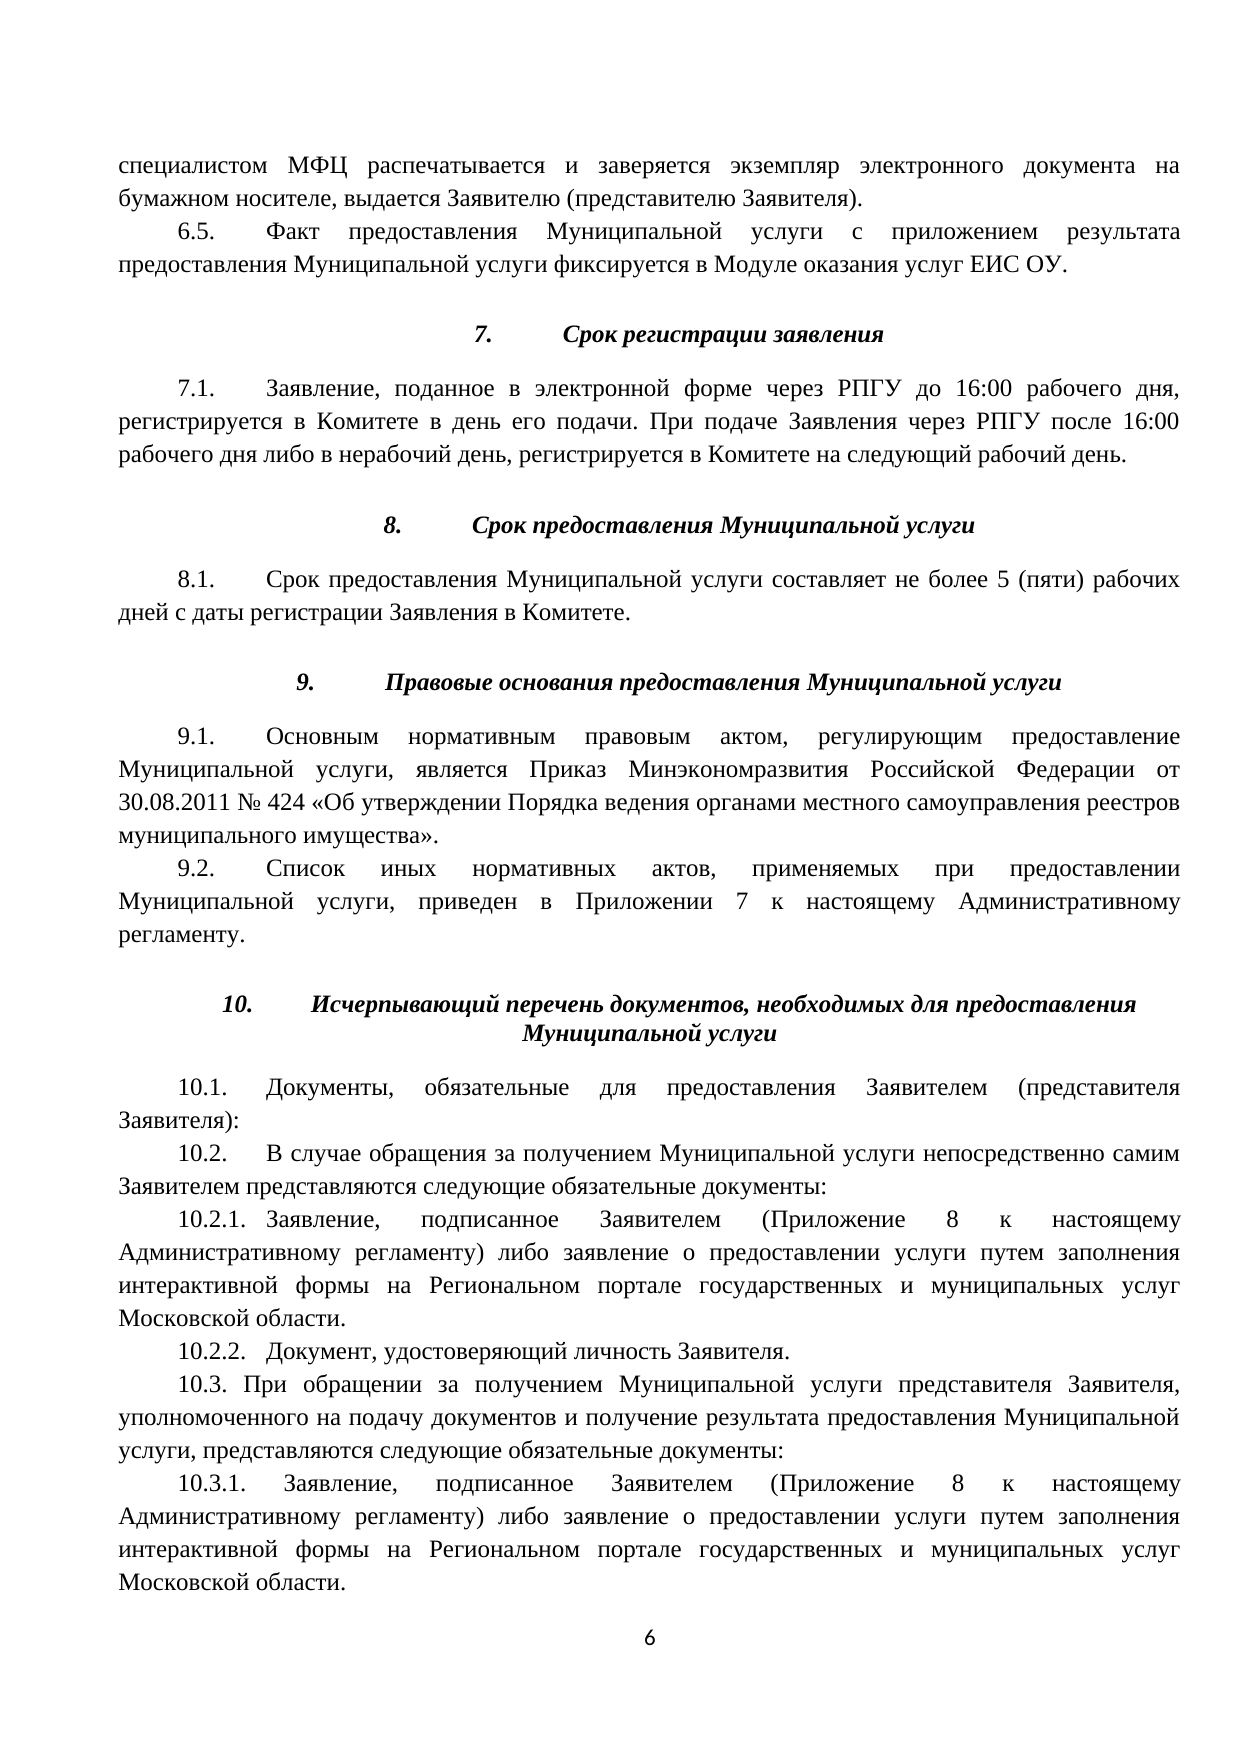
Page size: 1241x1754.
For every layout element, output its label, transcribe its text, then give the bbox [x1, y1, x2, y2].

text Основным нормативным правовым актом, регулирующим предоставление Муниципальной услуги, является Приказ Минэкономразвития Российской Федерации от 30.08.2011 № 424 «Об утверждении Порядка ведения органами местного самоуправления реестров муниципального имущества». [118, 721, 1181, 849]
text Факт предоставления Муниципальной услуги с приложением результата предоставления Муниципальной услуги фиксируется в Модуле оказания услуг ЕИС ОУ. [118, 216, 1181, 278]
text В случае обращения за получением Муниципальной услуги непосредственно самим Заявителем представляются следующие обязательные документы: [118, 1138, 1181, 1200]
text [118, 150, 1181, 212]
list 10.3. При обращении за получением Муниципальной услуги представителя Заявителя, уполномоченного на подачу документов и получение результата предоставления Муниципальной услуги, представляются следующие обязательные документы: [118, 1369, 1181, 1464]
text Документы, обязательные для предоставления Заявителем (представителя Заявителя): [118, 1072, 1181, 1134]
list 10.3.1. Заявление, подписанное Заявителем (Приложение 8 к настоящему Административному регламенту) либо заявление о предоставлении услуги путем заполнения интерактивной формы на Региональном портале государственных и муниципальных услуг Московской области. [118, 1468, 1181, 1596]
text Правовые основания предоставления Муниципальной услуги [118, 667, 1181, 696]
text Срок предоставления Муниципальной услуги [118, 510, 1181, 539]
list 10.2.2. Документ, удостоверяющий личность Заявителя. [118, 1336, 1181, 1365]
text Срок регистрации заявления [118, 319, 1181, 348]
text Срок предоставления Муниципальной услуги составляет не более 5 (пяти) рабочих дней с даты регистрации Заявления в Комитете. [118, 564, 1181, 625]
text Список иных нормативных актов, применяемых при предоставлении Муниципальной услуги, приведен в Приложении 7 к настоящему Административному регламенту. [118, 853, 1181, 948]
text Исчерпывающий перечень документов, необходимых для предоставления Муниципальной услуги [118, 989, 1181, 1047]
text Заявление, поданное в электронной форме через РПГУ до 16:00 рабочего дня, регистрируется в Комитете в день его подачи. При подаче Заявления через РПГУ после 16:00 рабочего дня либо в нерабочий день, регистрируется в Комитете на следующий рабочий день. [118, 373, 1181, 468]
list 10.2.1. Заявление, подписанное Заявителем (Приложение 8 к настоящему Административному регламенту) либо заявление о предоставлении услуги путем заполнения интерактивной формы на Региональном портале государственных и муниципальных услуг Московской области. [118, 1204, 1181, 1332]
